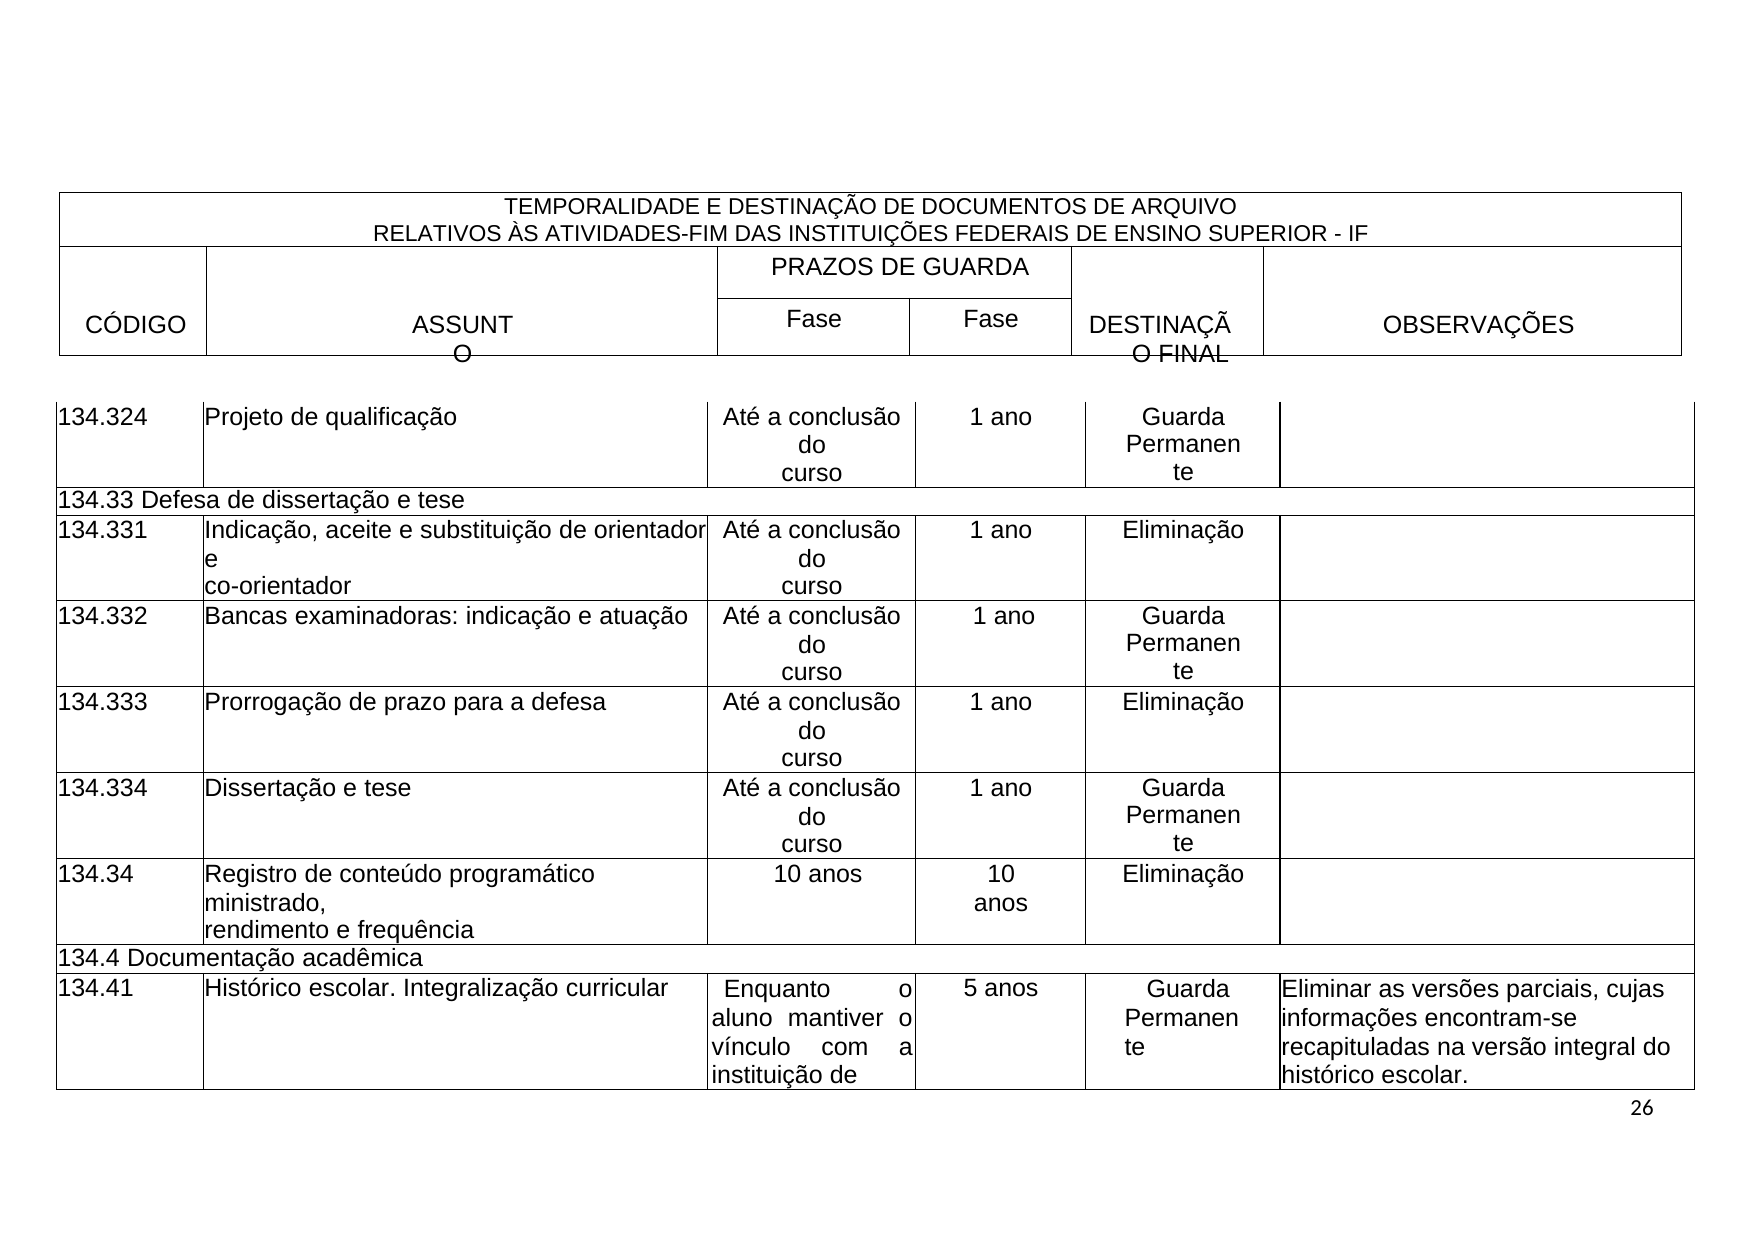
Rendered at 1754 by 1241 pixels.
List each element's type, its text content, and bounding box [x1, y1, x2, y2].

table_cell 134.331 [57, 516, 203, 600]
table_cell Guarda Permanente [1086, 773, 1279, 858]
table_cell Até a conclusão do curso [708, 516, 915, 600]
table_cell 10 anos [916, 859, 1085, 944]
table_cell Eliminação [1086, 516, 1279, 600]
table_cell Até a conclusão do curso [708, 601, 915, 686]
table_cell Bancas examinadoras: indicação e atuação [204, 601, 707, 686]
table_cell 134.4 Documentação acadêmica [57, 945, 1694, 973]
table_cell [1281, 516, 1694, 600]
table_cell Até a conclusão do curso [708, 773, 915, 858]
table_cell 134.41 [57, 974, 203, 1089]
table_cell 134.333 [57, 687, 203, 772]
table_cell Guarda Permanente [1086, 974, 1279, 1089]
table_header Guarda Permanente [1086, 402, 1279, 487]
table_cell [1281, 859, 1694, 944]
table_cell 1 ano [916, 516, 1085, 600]
table_cell 134.33 Defesa de dissertação e tese [57, 488, 1694, 515]
table_cell Dissertação e tese [204, 773, 707, 858]
table_cell 1 ano [916, 601, 1085, 686]
table_cell 5 anos [916, 974, 1085, 1089]
table_cell [1281, 687, 1694, 772]
table_cell 10 anos [708, 859, 915, 944]
table_cell 1 ano [916, 687, 1085, 772]
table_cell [708, 974, 915, 1089]
table_cell 134.332 [57, 601, 203, 686]
table_cell [1281, 601, 1694, 686]
table_cell Eliminação [1086, 687, 1279, 772]
table_cell 1 ano [916, 773, 1085, 858]
table_header Até a conclusão do curso [708, 402, 915, 487]
table_header 1 ano [916, 402, 1085, 487]
table_cell 134.334 [57, 773, 203, 858]
table_cell Até a conclusão do curso [708, 687, 915, 772]
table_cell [1281, 974, 1694, 1089]
table_cell 134.34 [57, 859, 203, 944]
table_cell Indicação, aceite e substituição de orientador e co-orientador [204, 516, 707, 600]
table_header Projeto de qualificação [204, 402, 707, 487]
table_cell Registro de conteúdo programático ministrado, rendimento e frequência [204, 859, 707, 944]
table_cell Prorrogação de prazo para a defesa [204, 687, 707, 772]
table_header [1281, 402, 1694, 487]
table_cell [204, 974, 707, 1089]
table_cell [1281, 773, 1694, 858]
table_cell Guarda Permanente [1086, 601, 1279, 686]
table_header 134.324 [57, 402, 203, 487]
table_cell Eliminação [1086, 859, 1279, 944]
